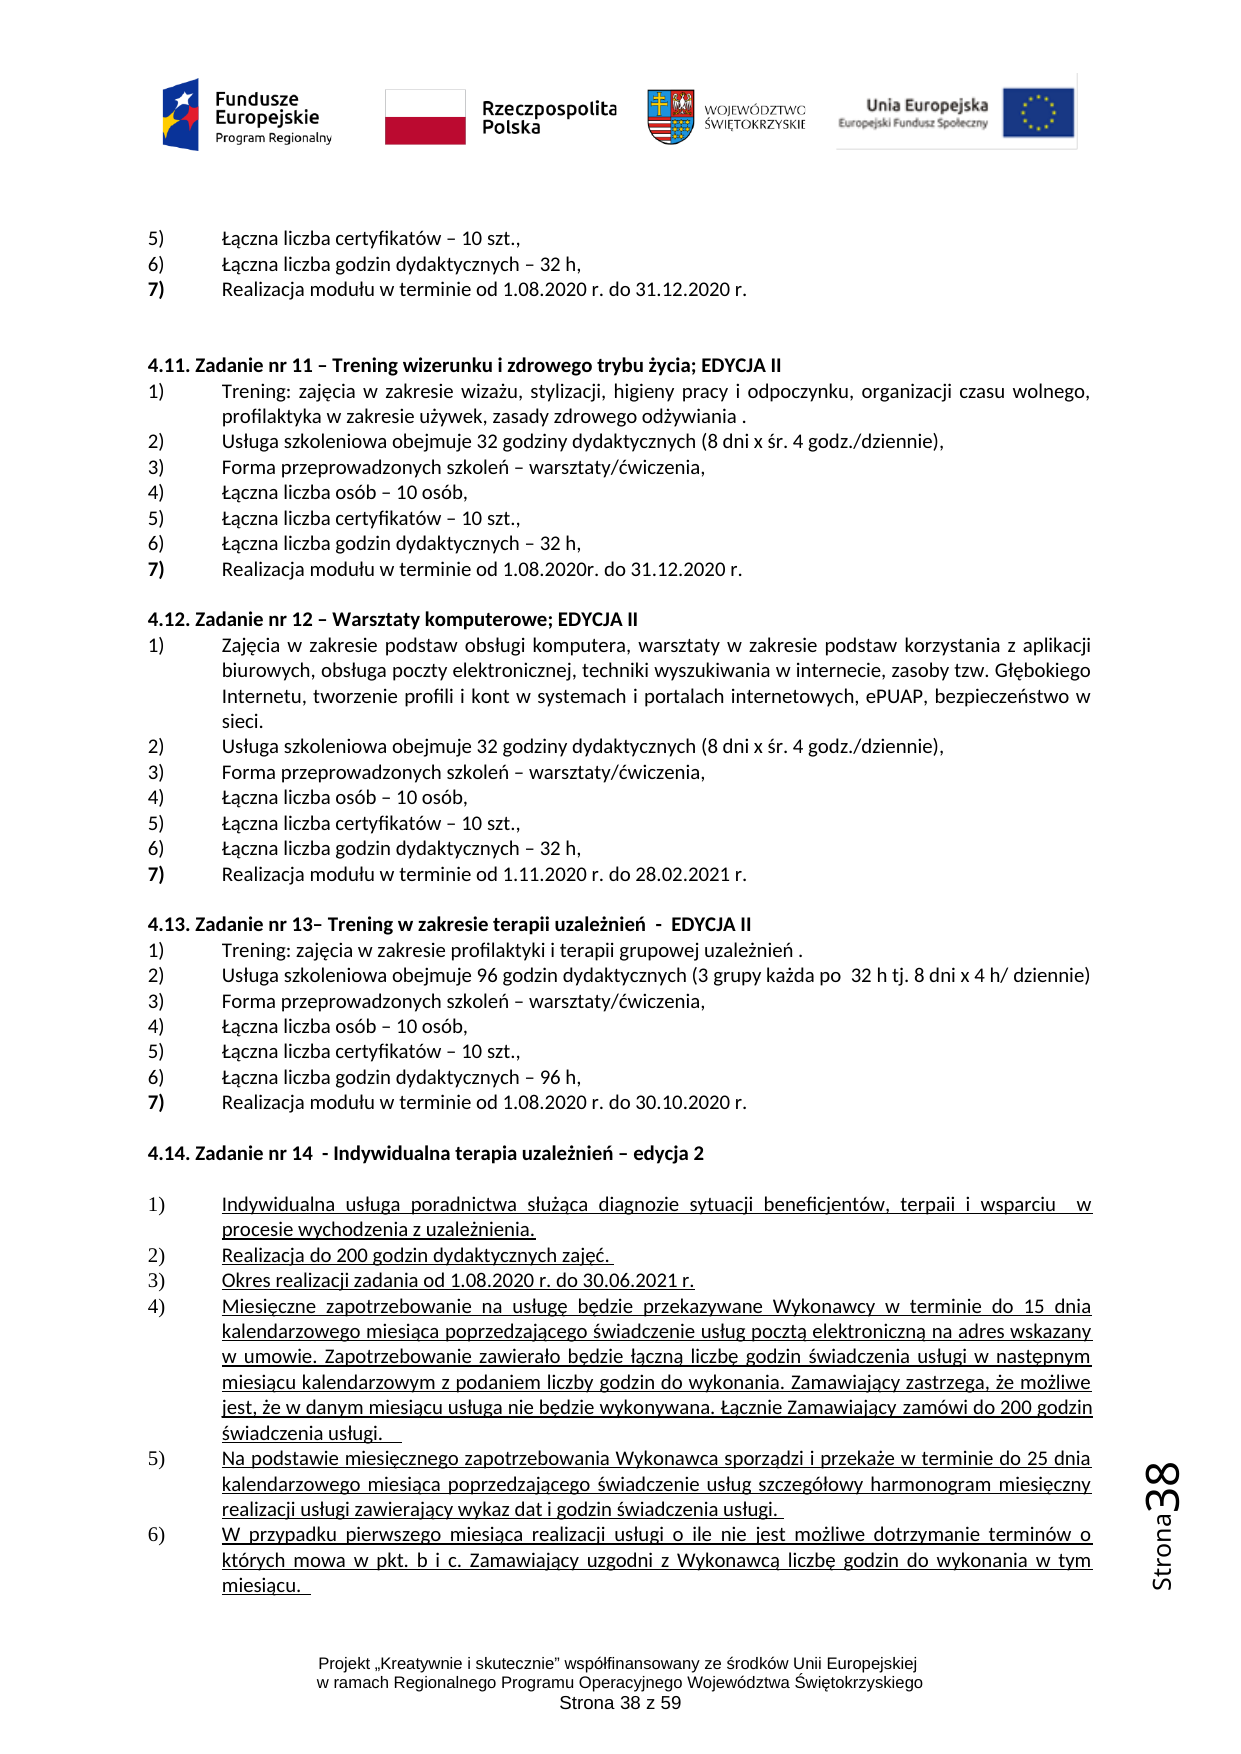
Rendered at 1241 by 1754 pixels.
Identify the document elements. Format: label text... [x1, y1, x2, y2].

text 4.12. Zadanie nr 12 – Warsztaty komputerowe; EDYCJA II [148, 607, 1092, 632]
picture [162, 78, 332, 151]
list Trening: zajęcia w zakresie profilaktyki i terapii grupowej uzależnień . [148, 937, 1092, 962]
list Usługa szkoleniowa obejmuje 32 godziny dydaktycznych (8 dni x śr. 4 godz./dziennie), [148, 429, 1092, 454]
list W przypadku pierwszego miesiąca realizacji usługi o ile nie jest możliwe dotrzymanie terminów o których mowa w pkt. b i c. Zamawiający uzgodni z Wykonawcą liczbę godzin do wykonania w tym miesiącu. [148, 1522, 1092, 1598]
list Łączna liczba certyfikatów – 10 szt., [148, 505, 1092, 530]
list Łączna liczba godzin dydaktycznych – 32 h, [148, 835, 1092, 861]
list Łączna liczba godzin dydaktycznych – 96 h, [148, 1064, 1092, 1089]
picture [647, 78, 806, 151]
list Łączna liczba certyfikatów – 10 szt., [148, 1039, 1092, 1064]
list Realizacja modułu w terminie od 1.08.2020r. do 31.12.2020 r. [148, 556, 1092, 581]
list Łączna liczba godzin dydaktycznych – 32 h, [148, 530, 1092, 556]
list Łączna liczba osób – 10 osób, [148, 784, 1092, 810]
list Trening: zajęcia w zakresie wizażu, stylizacji, higieny pracy i odpoczynku, organizacji czasu wolnego, profilaktyka w zakresie używek, zasady zdrowego odżywiania . [148, 378, 1092, 429]
list Realizacja modułu w terminie od 1.08.2020 r. do 31.12.2020 r. [148, 276, 1092, 302]
picture [385, 78, 617, 151]
list Realizacja do 200 godzin dydaktycznych zajęć. [148, 1242, 1092, 1267]
list Łączna liczba osób – 10 osób, [148, 479, 1092, 505]
list Indywidualna usługa poradnictwa służąca diagnozie sytuacji beneficjentów, terpaii i wsparciu w procesie wychodzenia z uzależnienia. [148, 1191, 1092, 1242]
list Forma przeprowadzonych szkoleń – warsztaty/ćwiczenia, [148, 454, 1092, 479]
list Usługa szkoleniowa obejmuje 96 godzin dydaktycznych (3 grupy każda po 32 h tj. 8 dni x 4 h/ dziennie) [148, 962, 1092, 988]
list Realizacja modułu w terminie od 1.11.2020 r. do 28.02.2021 r. [148, 861, 1092, 886]
list Łączna liczba osób – 10 osób, [148, 1013, 1092, 1039]
list Forma przeprowadzonych szkoleń – warsztaty/ćwiczenia, [148, 759, 1092, 784]
text 4.14. Zadanie nr 14 - Indywidualna terapia uzależnień – edycja 2 [148, 1140, 1092, 1166]
list Okres realizacji zadania od 1.08.2020 r. do 30.06.2021 r. [148, 1267, 1092, 1293]
picture [836, 73, 1079, 151]
list Na podstawie miesięcznego zapotrzebowania Wykonawca sporządzi i przekaże w terminie do 25 dnia kalendarzowego miesiąca poprzedzającego świadczenie usług szczegółowy harmonogram miesięczny realizacji usługi zawierający wykaz dat i godzin świadczenia usługi. [148, 1445, 1092, 1522]
list Łączna liczba godzin dydaktycznych – 32 h, [148, 251, 1092, 276]
list Forma przeprowadzonych szkoleń – warsztaty/ćwiczenia, [148, 988, 1092, 1013]
list Zajęcia w zakresie podstaw obsługi komputera, warsztaty w zakresie podstaw korzystania z aplikacji biurowych, obsługa poczty elektronicznej, techniki wyszukiwania w internecie, zasoby tzw. Głębokiego Internetu, tworzenie profili i kont w systemach i portalach internetowych, ePUAP, bezpieczeństwo w sieci. [148, 632, 1092, 734]
list Łączna liczba certyfikatów – 10 szt., [148, 225, 1092, 251]
list Usługa szkoleniowa obejmuje 32 godziny dydaktycznych (8 dni x śr. 4 godz./dziennie), [148, 734, 1092, 759]
list Realizacja modułu w terminie od 1.08.2020 r. do 30.10.2020 r. [148, 1089, 1092, 1115]
list Miesięczne zapotrzebowanie na usługę będzie przekazywane Wykonawcy w terminie do 15 dnia kalendarzowego miesiąca poprzedzającego świadczenie usług pocztą elektroniczną na adres wskazany w umowie. Zapotrzebowanie zawierało będzie łączną liczbę godzin świadczenia usługi w następnym miesiącu kalendarzowym z podaniem liczby godzin do wykonania. Zamawiający zastrzega, że możliwe jest, że w danym miesiącu usługa nie będzie wykonywana. Łącznie Zamawiający zamówi do 200 godzin świadczenia usługi. [148, 1293, 1092, 1445]
text 4.13. Zadanie nr 13– Trening w zakresie terapii uzależnień - EDYCJA II [148, 912, 1092, 937]
list Łączna liczba certyfikatów – 10 szt., [148, 810, 1092, 835]
text 4.11. Zadanie nr 11 – Trening wizerunku i zdrowego trybu życia; EDYCJA II [148, 352, 1092, 378]
